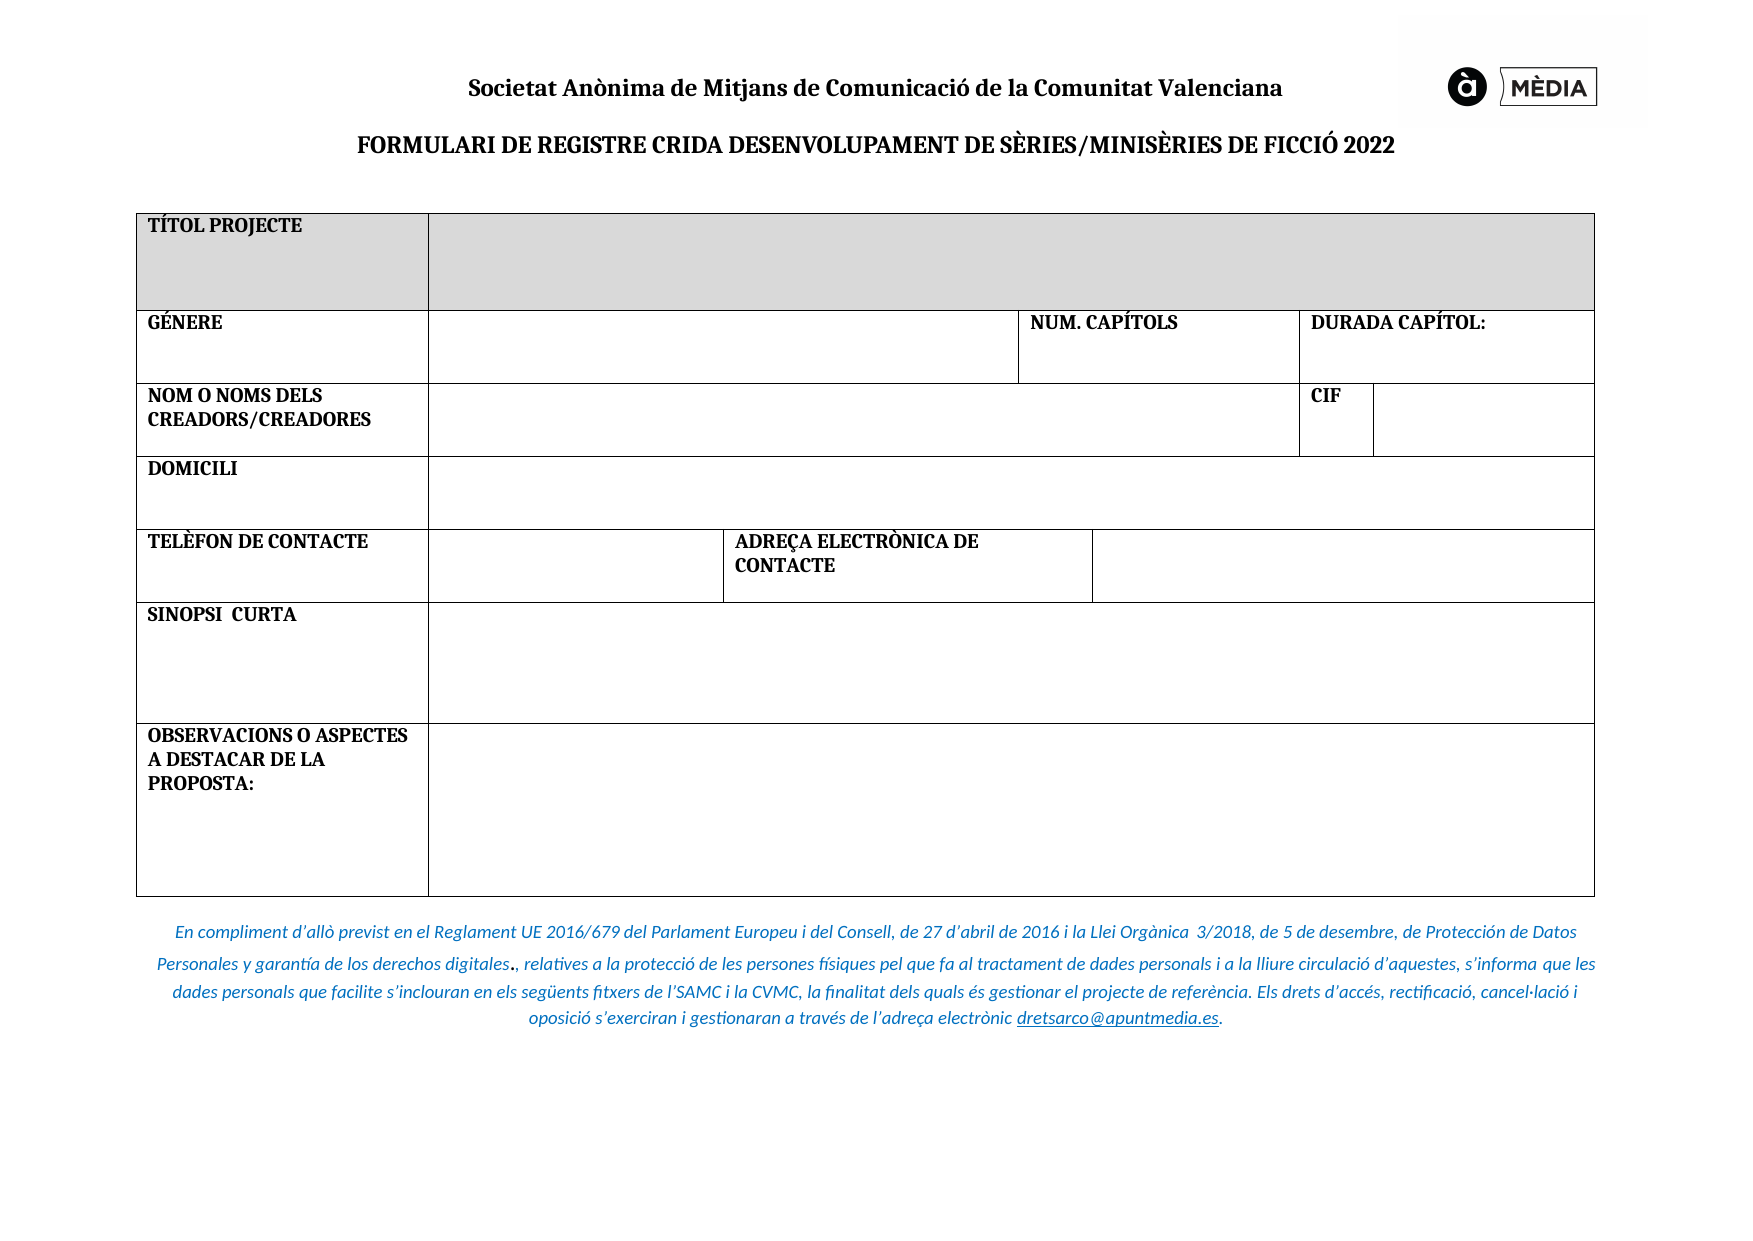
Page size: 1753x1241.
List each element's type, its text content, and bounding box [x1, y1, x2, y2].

table_cell DURADA CAPÍTOL: [1300, 311, 1594, 383]
table_cell SINOPSI CURTA [137, 603, 428, 722]
table_cell TELÈFON DE CONTACTE [137, 530, 428, 602]
table_cell [429, 311, 1018, 383]
table_cell [429, 457, 1594, 529]
table_cell [1374, 384, 1594, 456]
table_cell [429, 724, 1594, 896]
table_cell NOM O NOMS DELS CREADORS/CREADORES [137, 384, 428, 456]
table_header [429, 214, 1594, 310]
picture [1397, 15, 1648, 128]
table_cell [429, 530, 723, 602]
table_header TÍTOL PROJECTE [137, 214, 428, 310]
table_cell ADREÇA ELECTRÒNICA DE CONTACTE [724, 530, 1092, 602]
table_cell CIF [1300, 384, 1373, 456]
table_cell [429, 384, 1299, 456]
table_cell [429, 603, 1594, 722]
text En compliment d’allò previst en el Reglament UE 2016/679 del Parlament Europeu i del Consell, de 27 d’abril de 2016 i la Llei Orgànica 3/2018, de 5 de desembre, de Protección de Datos Personales y garantía de los derechos digitales., relatives a la protecció de les persones físiques pel que fa al tractament de dades personals i a la lliure circulació d’aquestes, s’informa que les dades personals que facilite s’inclouran en els següents fitxers de l’SAMC i la CVMC, la finalitat dels quals és gestionar el projecte de referència. Els drets d’accés, rectificació, cancel·lació i oposició s’exerciran i gestionaran a través de l’adreça electrònic dretsarco@apuntmedia.es. [148, 921, 1604, 1029]
table_cell GÉNERE [137, 311, 428, 383]
table_cell DOMICILI [137, 457, 428, 529]
text FORMULARI DE REGISTRE CRIDA DESENVOLUPAMENT DE SÈRIES/MINISÈRIES DE FICCIÓ 2022 [148, 131, 1604, 160]
table_cell NUM. CAPÍTOLS [1019, 311, 1299, 383]
table_cell [1093, 530, 1594, 602]
table_cell OBSERVACIONS O ASPECTES A DESTACAR DE LA PROPOSTA: [137, 724, 428, 896]
